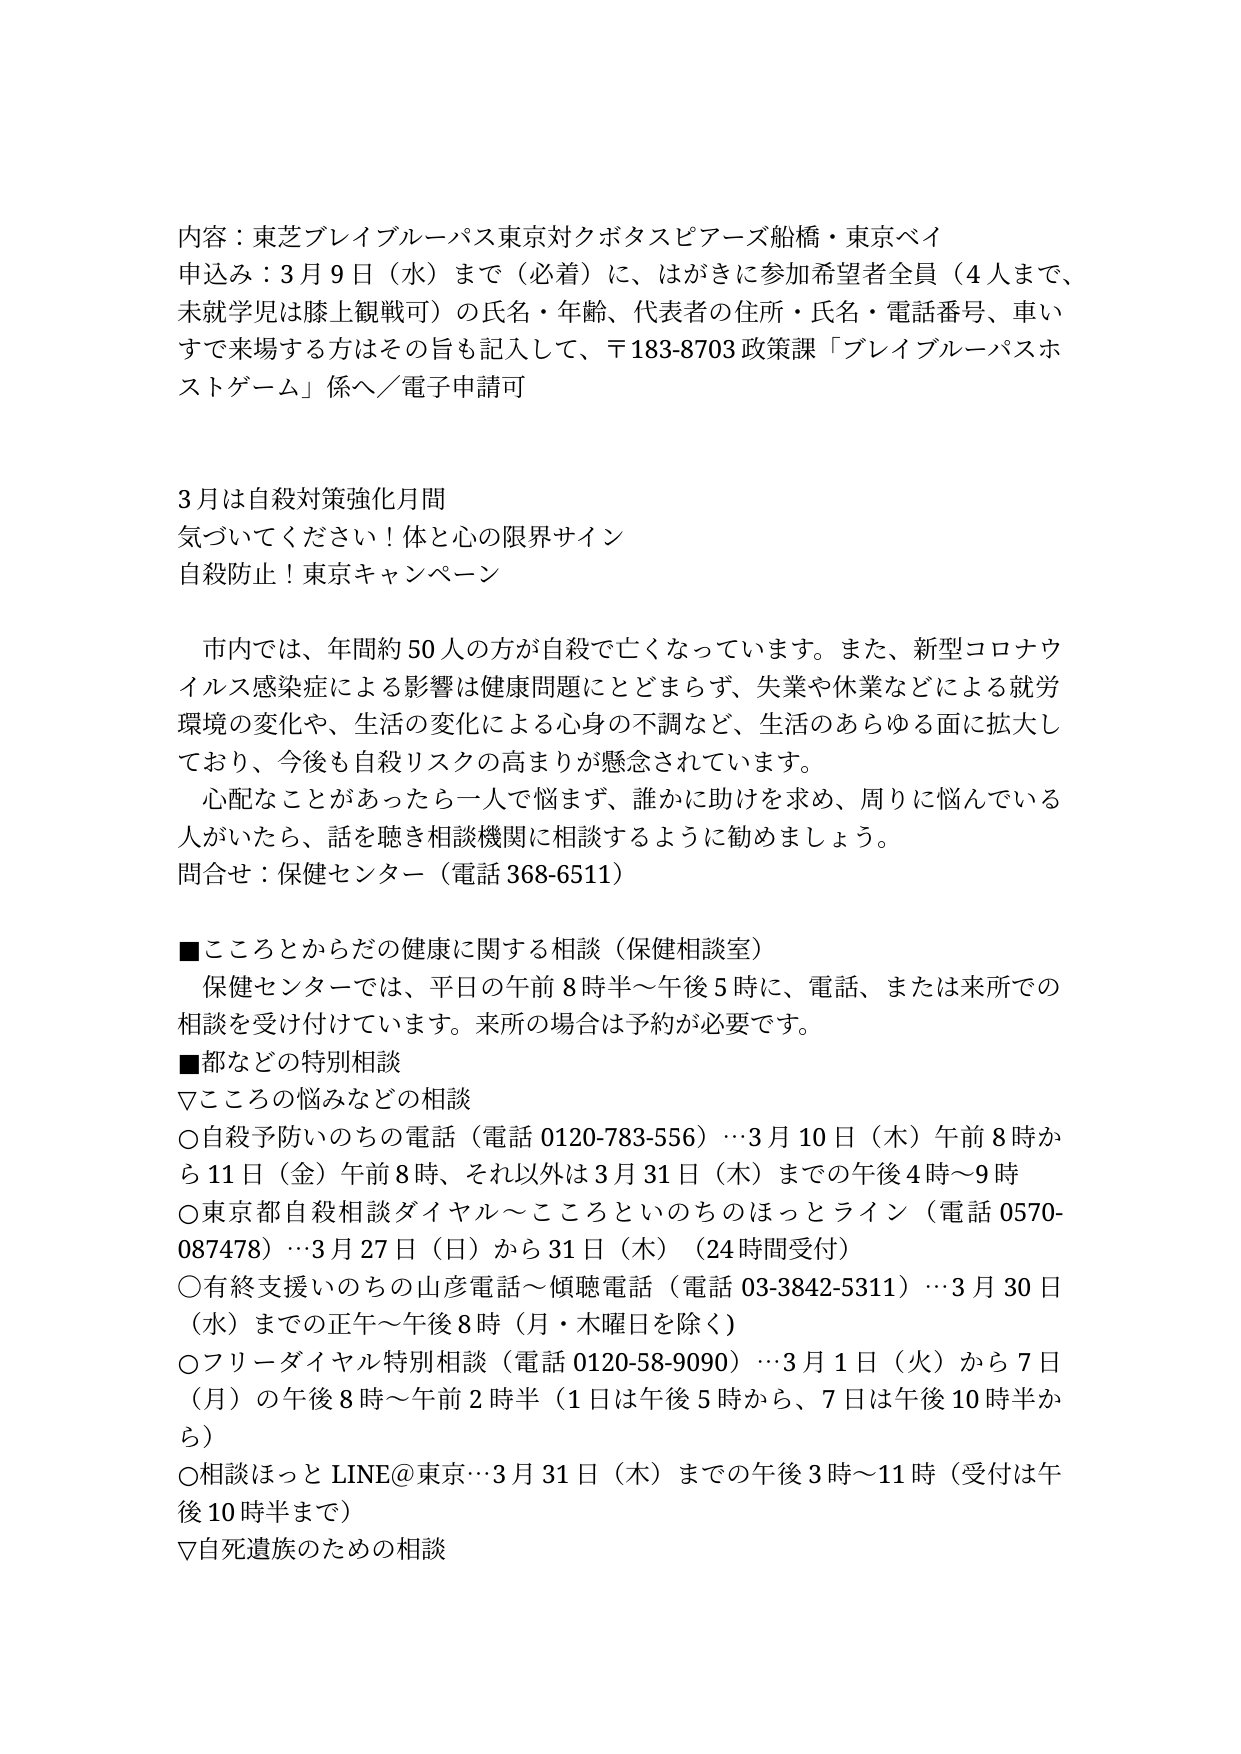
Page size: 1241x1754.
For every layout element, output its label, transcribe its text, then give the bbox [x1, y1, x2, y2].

text 気づいてください！体と心の限界サイン [177, 517, 1063, 554]
text 3月は自殺対策強化月間 [177, 479, 1063, 517]
text ▽自死遺族のための相談 [177, 1529, 1063, 1567]
text ○相談ほっとLINE＠東京…3月31日（木）までの午後3時～11時（受付は午後10時半まで） [177, 1454, 1063, 1529]
text ○自殺予防いのちの電話（電話0120-783-556）…3月10日（木）午前8時から11日（金）午前8時、それ以外は3月31日（木）までの午後4時～9時 [177, 1117, 1063, 1192]
text 保健センターでは、平日の午前8時半～午後5時に、電話、または来所での相談を受け付けています。来所の場合は予約が必要です。 [177, 967, 1063, 1042]
text 自殺防止！東京キャンペーン [177, 554, 1063, 592]
text 〇有終支援いのちの山彦電話～傾聴電話（電話03-3842-5311）…3月30日（水）までの正午～午後8時（月・木曜日を除く) [177, 1267, 1063, 1342]
text 心配なことがあったら一人で悩まず、誰かに助けを求め、周りに悩んでいる人がいたら、話を聴き相談機関に相談するように勧めましょう。 [177, 779, 1063, 854]
text ○東京都自殺相談ダイヤル～こころといのちのほっとライン（電話0570-087478）…3月27日（日）から31日（木）（24時間受付） [177, 1192, 1063, 1267]
text ▽こころの悩みなどの相談 [177, 1079, 1063, 1117]
text 市内では、年間約50人の方が自殺で亡くなっています。また、新型コロナウイルス感染症による影響は健康問題にとどまらず、失業や休業などによる就労環境の変化や、生活の変化による心身の不調など、生活のあらゆる面に拡大しており、今後も自殺リスクの高まりが懸念されています。 [177, 629, 1063, 779]
text 内容：東芝ブレイブルーパス東京対クボタスピアーズ船橋・東京ベイ [177, 217, 1063, 254]
text 問合せ：保健センター（電話368-6511） [177, 854, 1063, 892]
text ○フリーダイヤル特別相談（電話0120-58-9090）…3月1日（火）から7日（月）の午後8時～午前2時半（1日は午後5時から、7日は午後10時半から） [177, 1342, 1063, 1454]
text ■こころとからだの健康に関する相談（保健相談室） [177, 929, 1063, 967]
text ■都などの特別相談 [177, 1042, 1063, 1079]
text 申込み：3月9日（水）まで（必着）に、はがきに参加希望者全員（4人まで、未就学児は膝上観戦可）の氏名・年齢、代表者の住所・氏名・電話番号、車いすで来場する方はその旨も記入して、〒183-8703政策課「ブレイブルーパスホストゲーム」係へ／電子申請可 [177, 254, 1063, 404]
